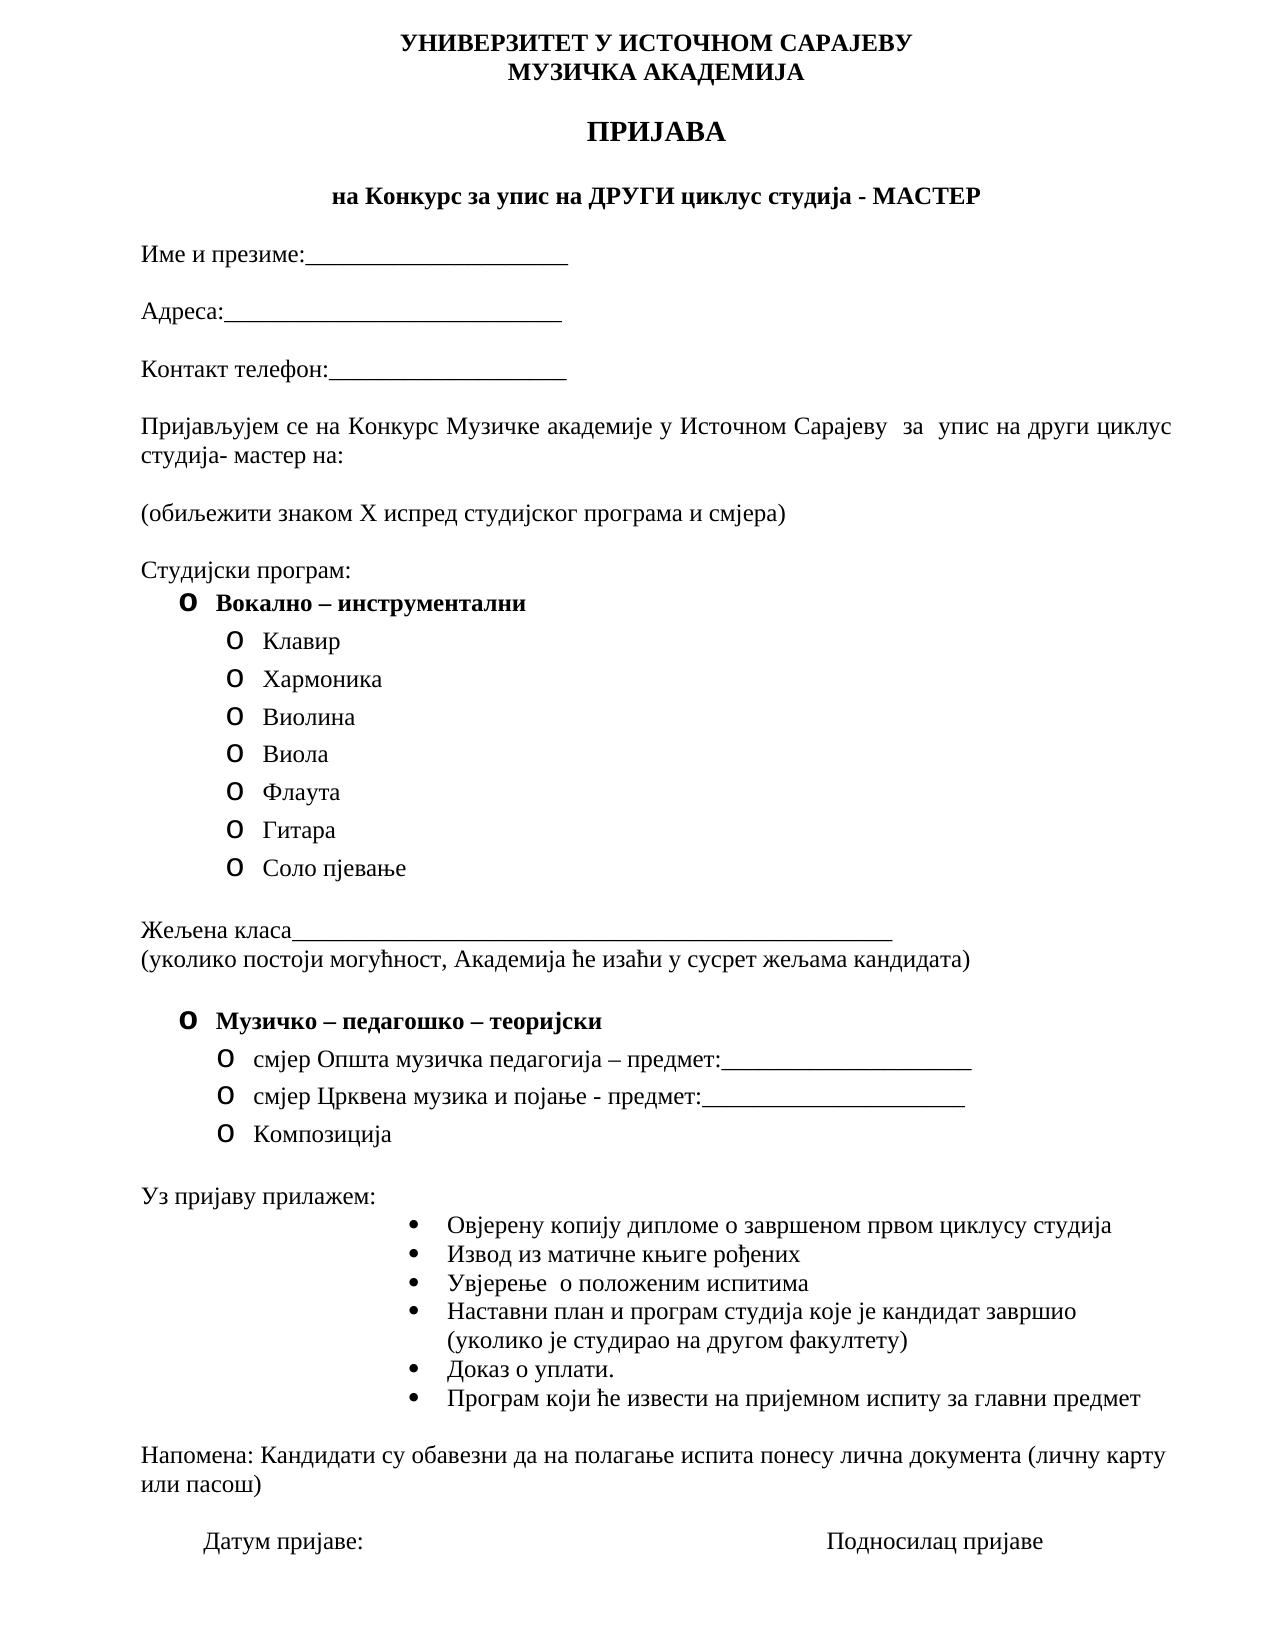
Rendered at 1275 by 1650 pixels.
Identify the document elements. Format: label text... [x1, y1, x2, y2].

list Овјерену копију дипломе о завршеном првом циклусу студија [409, 1210, 1172, 1239]
list смјер Црквена музика и појање - предмет:_____________________ [216, 1077, 1172, 1115]
text МУЗИЧКА АКАДЕМИЈА [141, 57, 1172, 86]
list Наставни план и програм студија које је кандидат завршио (уколико је студирао на другом факултету) [409, 1296, 1172, 1354]
text Студијски програм: [141, 555, 1172, 584]
list Виола [225, 735, 1172, 773]
text Адреса:___________________________ [141, 296, 1172, 325]
list Увјерење о положеним испитима [409, 1268, 1172, 1296]
list Хармоника [225, 659, 1172, 697]
text Уз пријаву прилажем: [141, 1181, 1172, 1210]
text (уколико постоји могућност, Академија ће изаћи у сусрет жељама кандидата) [141, 944, 1172, 973]
text ПРИЈАВА [141, 114, 1172, 148]
list Соло пјевање [225, 849, 1172, 886]
list смјер Општа музичка педагогија – предмет:____________________ [216, 1039, 1172, 1077]
list Композиција [216, 1115, 1172, 1153]
text (обиљежити знаком X испред студијског програма и смјера) [141, 498, 1172, 526]
text УНИВЕРЗИТЕТ У ИСТОЧНОМ САРАЈЕВУ [141, 28, 1172, 57]
text Жељена класа________________________________________________ [141, 915, 1172, 944]
text Напомена: Кандидати су обавезни да на полагање испита понесу лична документа (личну карту или пасош) [141, 1440, 1172, 1498]
text Датум пријаве: Подносилац пријаве [141, 1526, 1172, 1555]
list Доказ о уплати. [409, 1354, 1172, 1383]
text на Конкурс за упис на ДРУГИ циклус студија - МАСТЕР [141, 181, 1172, 210]
list Виолина [225, 697, 1172, 735]
list Флаута [225, 773, 1172, 811]
text Контакт телефон:___________________ [141, 325, 1172, 383]
text Пријављујем се на Конкурс Музичке академије у Источном Сарајеву за упис на други циклус студија- мастер на: [141, 411, 1172, 469]
list Извод из матичне књиге рођених [409, 1239, 1172, 1268]
list Програм који ће извести на пријемном испиту за главни предмет [409, 1383, 1172, 1411]
list Клавир [225, 622, 1172, 659]
list Гитара [225, 811, 1172, 849]
text Име и презиме:_____________________ [141, 239, 1172, 268]
list Вокално – инструментални [178, 584, 1172, 622]
list Музичко – педагошко – теоријски [178, 1001, 1172, 1039]
